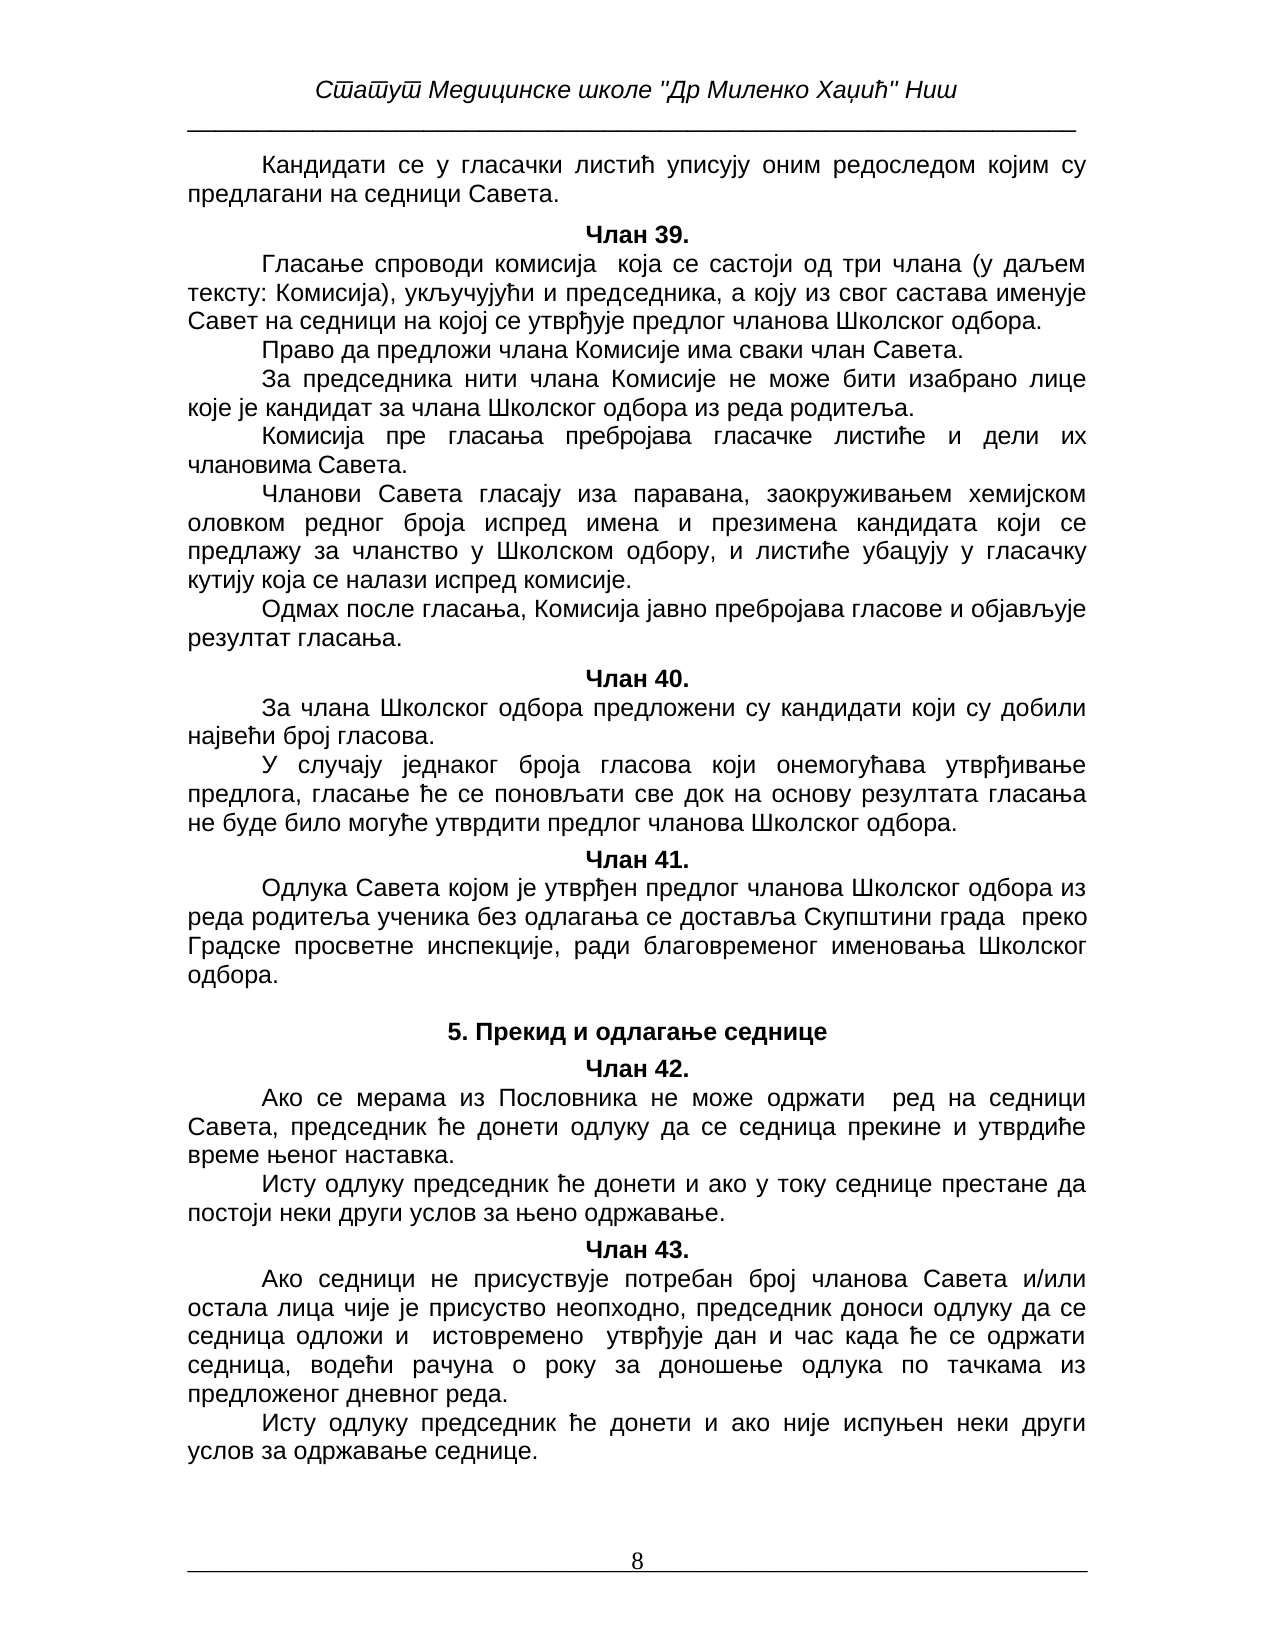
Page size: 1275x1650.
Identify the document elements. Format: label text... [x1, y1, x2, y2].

text У случају једнаког броја гласова који онемогућава утврђивање предлога, гласање ће се поновљати све док на основу резултата гласања не буде било могуће утврдити предлог чланова Школског одбора. [187, 750, 1087, 836]
text Гласање спроводи комисија која се састоји од три члана (у даљем тексту: Комисија), укључујући и председника, а коју из свог састава именује Савет на седници на којој се утврђује предлог чланова Школског одбора. [187, 249, 1087, 335]
text Ако се мерама из Пословника не може одржати ред на седници Савета, председник ће донети одлуку да се седница прекине и утврдиће време њеног наставка. [187, 1083, 1087, 1169]
text Члан 39. [187, 220, 1087, 249]
text Комисија пре гласања пребројава гласачке листиће и дели их члановима Савета. [187, 421, 1087, 479]
text Исту одлуку председник ће донети и ако није испуњен неки други услов за одржавање седнице. [187, 1407, 1087, 1465]
text Члан 43. [187, 1235, 1087, 1264]
text За члана Школског одбора предложени су кандидати који су добили највећи број гласова. [187, 692, 1087, 750]
text Кандидати се у гласачки листић уписују оним редоследом којим су предлагани на седници Савета. [187, 150, 1087, 207]
text Ако седници не присуствује потребан број чланова Савета и/или остала лица чије је присуство неопходно, председник доноси одлуку да се седница одложи и истовремено утврђује дан и час када ће се одржати седница, водећи рачуна о року за доношење одлука по тачкама из предложеног дневног реда. [187, 1264, 1087, 1407]
text 5. Прекид и одлагање седнице [187, 1017, 1087, 1046]
text Право да предложи члана Комисије има сваки члан Савета. [187, 335, 1087, 364]
text Исту одлуку председник ће донети и ако у току седнице престане да постоји неки други услов за њено одржавање. [187, 1169, 1087, 1227]
text Чланови Савета гласају иза паравана, заокруживањем хемијском оловком редног броја испред имена и презимена кандидата који се предлажу за чланство у Школском одбору, и листиће убацују у гласачку кутију која се налази испред комисије. [187, 479, 1087, 594]
text За председника нити члана Комисије не може бити изабрано лице које је кандидат за члана Школског одбора из реда родитеља. [187, 364, 1087, 421]
text Члан 42. [187, 1054, 1087, 1083]
text Члан 41. [187, 844, 1087, 873]
text Члан 40. [187, 664, 1087, 692]
text Одмах после гласања, Комисија јавно пребројава гласове и објављује резултат гласања. [187, 594, 1087, 651]
text Одлука Савета којом је утврђен предлог чланова Школског одбора из реда родитеља ученика без одлагања се доставља Скупштини града преко Градске просветне инспекције, ради благовременог именовања Школског одбора. [187, 873, 1087, 988]
